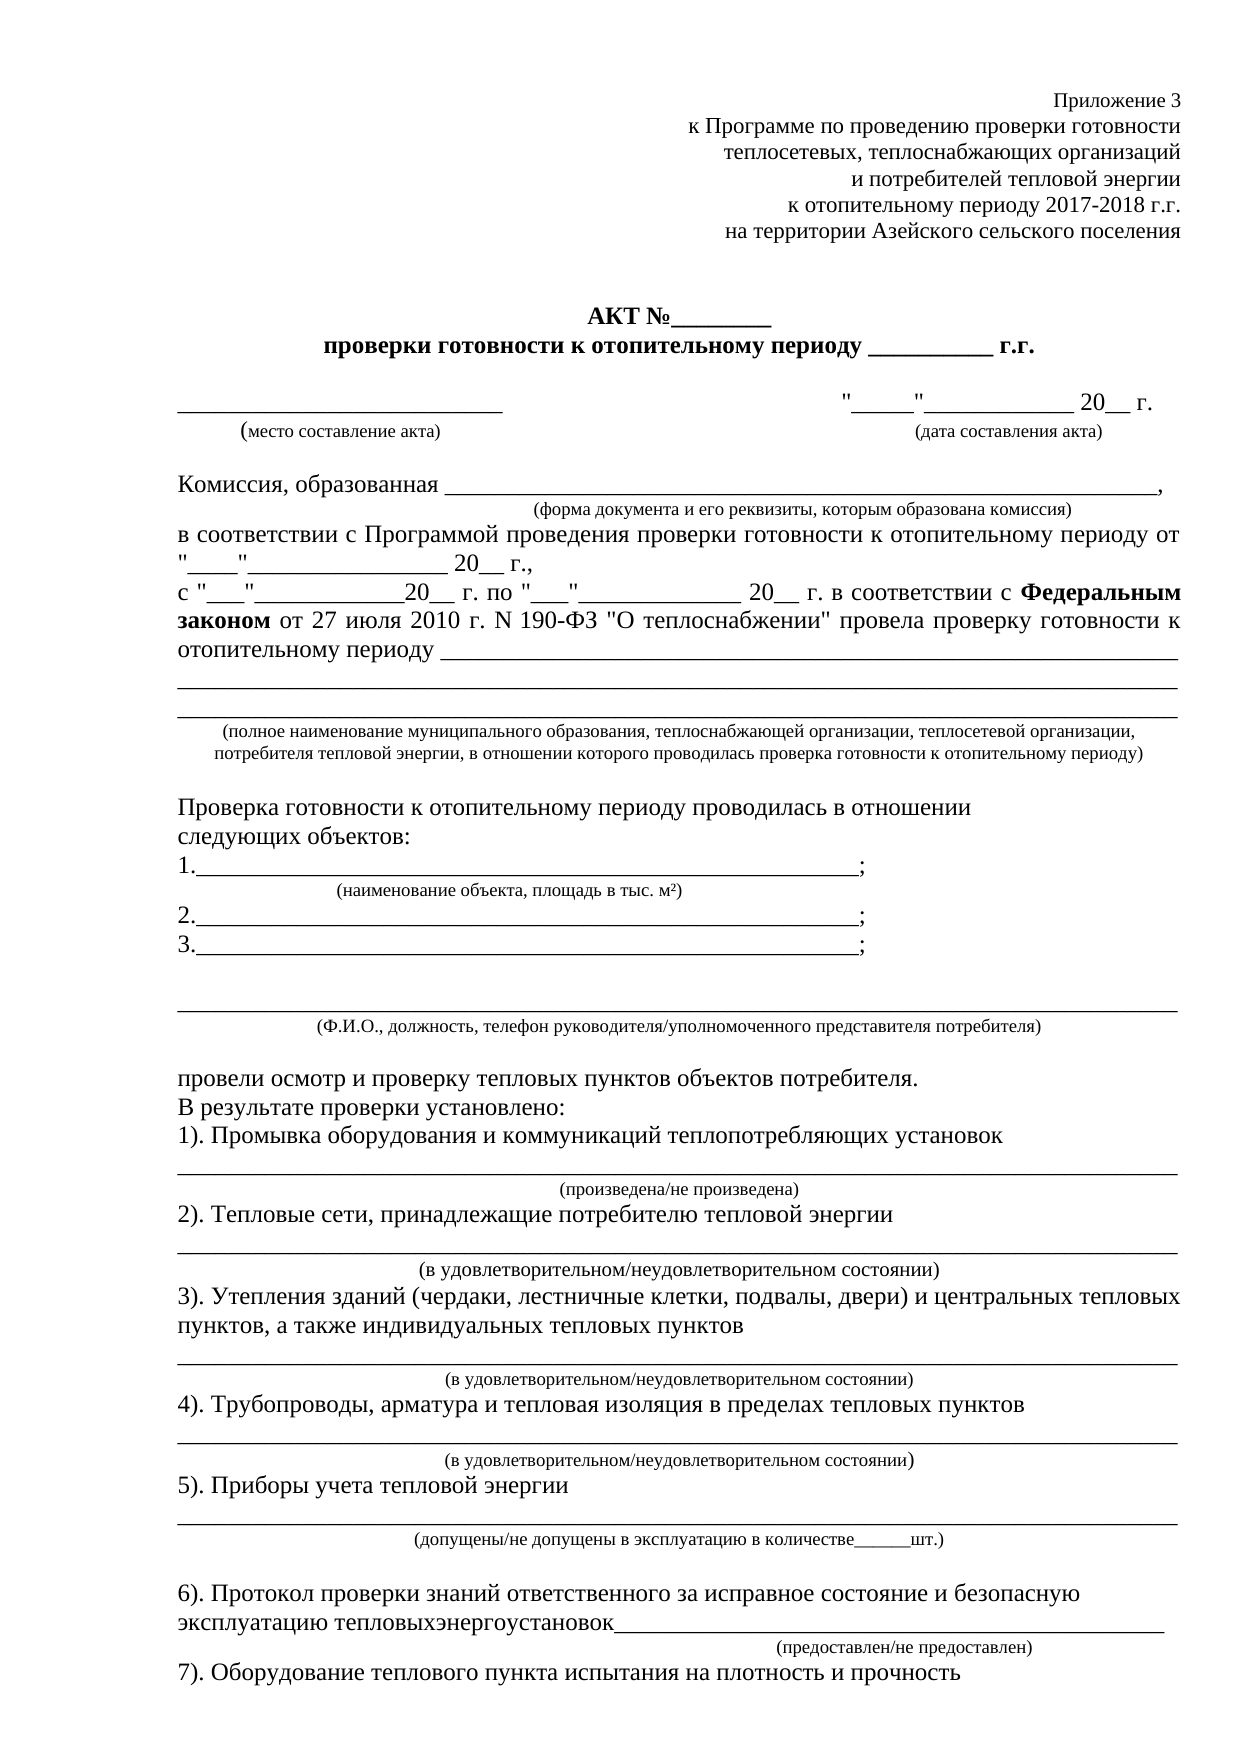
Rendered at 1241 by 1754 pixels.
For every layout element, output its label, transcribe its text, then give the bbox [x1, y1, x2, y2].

text (Ф.И.О., должность, телефон руководителя/уполномоченного представителя потребителя) [177, 1015, 1181, 1037]
text В результате проверки установлено: [177, 1092, 1181, 1121]
text (допущены/не допущены в эксплуатацию в количестве______шт.) [177, 1528, 1181, 1549]
text __________________________ "_____"____________ 20__ г. [177, 387, 1181, 416]
text 4). Трубопроводы, арматура и тепловая изоляция в пределах тепловых пунктов [177, 1389, 1181, 1418]
text с "___"____________20__ г. по "___"_____________ 20__ г. в соответствии с Федеральным законом от 27 июля 2010 г. N 190-ФЗ "О теплоснабжении" провела проверку готовности к отопительному периоду ___________________________________________________________ [177, 577, 1181, 663]
text (произведена/не произведена) [177, 1178, 1181, 1199]
text ________________________________________________________________________________ [177, 663, 1181, 692]
text и потребителей тепловой энергии [177, 164, 1181, 191]
text АКТ №________ [177, 301, 1181, 330]
text ________________________________________________________________________________ [177, 1149, 1181, 1178]
text на территории Азейского сельского поселения [177, 217, 1181, 244]
text к отопительному периоду 2017-2018 г.г. [177, 191, 1181, 217]
text ________________________________________________________________________________ [177, 1228, 1181, 1257]
text 6). Протокол проверки знаний ответственного за исправное состояние и безопасную эксплуатацию тепловыхэнергоустановок____________________________________________ [177, 1578, 1181, 1636]
text (полное наименование муниципального образования, теплоснабжающей организации, теплосетевой организации, потребителя тепловой энергии, в отношении которого проводилась проверка готовности к отопительному периоду) [177, 720, 1181, 763]
text (в удовлетворительном/неудовлетворительном состоянии) [177, 1257, 1181, 1281]
text ________________________________________________________________________________ [177, 1339, 1181, 1367]
text теплосетевых, теплоснабжающих организаций [177, 138, 1181, 164]
text ________________________________________________________________________________ [177, 1418, 1181, 1446]
text 3._____________________________________________________; [177, 929, 1181, 958]
text (форма документа и его реквизиты, которым образована комиссия) [402, 498, 1181, 519]
text ________________________________________________________________________________ [177, 1499, 1181, 1528]
text (место составление акта) (дата составления акта) [177, 416, 1181, 442]
text к Программе по проведению проверки готовности [177, 112, 1181, 138]
text 2._____________________________________________________; [177, 900, 1181, 929]
text 2). Тепловые сети, принадлежащие потребителю тепловой энергии [177, 1199, 1181, 1228]
text 1._____________________________________________________; [177, 850, 1181, 878]
text ________________________________________________________________________________ [177, 986, 1181, 1015]
text 3). Утепления зданий (чердаки, лестничные клетки, подвалы, двери) и центральных тепловых пунктов, а также индивидуальных тепловых пунктов [177, 1281, 1181, 1339]
text следующих объектов: [177, 821, 1181, 850]
text (наименование объекта, площадь в тыс. м²) [177, 878, 1181, 900]
text 7). Оборудование теплового пункта испытания на плотность и прочность [177, 1657, 1181, 1686]
text (предоставлен/не предоставлен) [177, 1636, 1181, 1657]
text Комиссия, образованная _________________________________________________________, [177, 469, 1181, 498]
text 5). Приборы учета тепловой энергии [177, 1471, 1181, 1499]
text проверки готовности к отопительному периоду __________ г.г. [177, 330, 1181, 359]
text в соответствии с Программой проведения проверки готовности к отопительному периоду от "____"________________ 20__ г., [177, 519, 1181, 577]
text (в удовлетворительном/неудовлетворительном состоянии) [177, 1367, 1181, 1389]
text провели осмотр и проверку тепловых пунктов объектов потребителя. [177, 1063, 1181, 1092]
text 1). Промывка оборудования и коммуникаций теплопотребляющих установок [177, 1121, 1181, 1149]
text Проверка готовности к отопительному периоду проводилась в отношении [177, 792, 1181, 821]
text ________________________________________________________________________________ [177, 692, 1181, 720]
text (в удовлетворительном/неудовлетворительном состоянии) [177, 1446, 1181, 1471]
text Приложение 3 [177, 88, 1181, 112]
